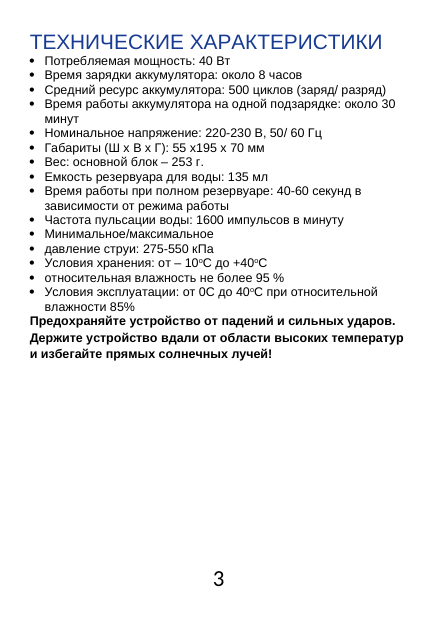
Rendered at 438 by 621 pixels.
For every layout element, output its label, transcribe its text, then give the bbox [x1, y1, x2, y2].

list Емкость резервуара для воды: 135 мл [29, 169, 407, 184]
list Время работы аккумулятора на одной подзарядке: около 30 минут [29, 97, 407, 126]
list Время работы при полном резервуаре: 40-60 секунд в зависимости от режима работы [29, 184, 407, 213]
list Время зарядки аккумулятора: около 8 часов [29, 68, 407, 82]
list Габариты (Ш х В х Г): 55 х195 х 70 мм [29, 140, 407, 155]
list Средний ресурс аккумулятора: 500 циклов (заряд/ разряд) [29, 82, 407, 97]
list Потребляемая мощность: 40 Вт [29, 53, 407, 68]
text Предохраняйте устройство от падений и сильных ударов. Держите устройство вдали от области высоких температур и избегайте прямых солнечных лучей! [29, 314, 407, 361]
list давление струи: 275-550 кПа [29, 242, 407, 256]
list относительная влажность не более 95 % [29, 271, 407, 285]
list Частота пульсации воды: 1600 импульсов в минуту [29, 213, 407, 227]
list Условия эксплуатации: от 0С до 40оС при относительной влажности 85% [29, 285, 407, 314]
list Минимальное/максимальное [29, 227, 407, 242]
list Условия хранения: от – 10оС до +40оС [29, 256, 407, 271]
list Номинальное напряжение: 220-230 В, 50/ 60 Гц [29, 126, 407, 140]
list Вес: основной блок – 253 г. [29, 155, 407, 169]
text ТЕХНИЧЕСКИЕ ХАРАКТЕРИСТИКИ [29, 29, 407, 53]
